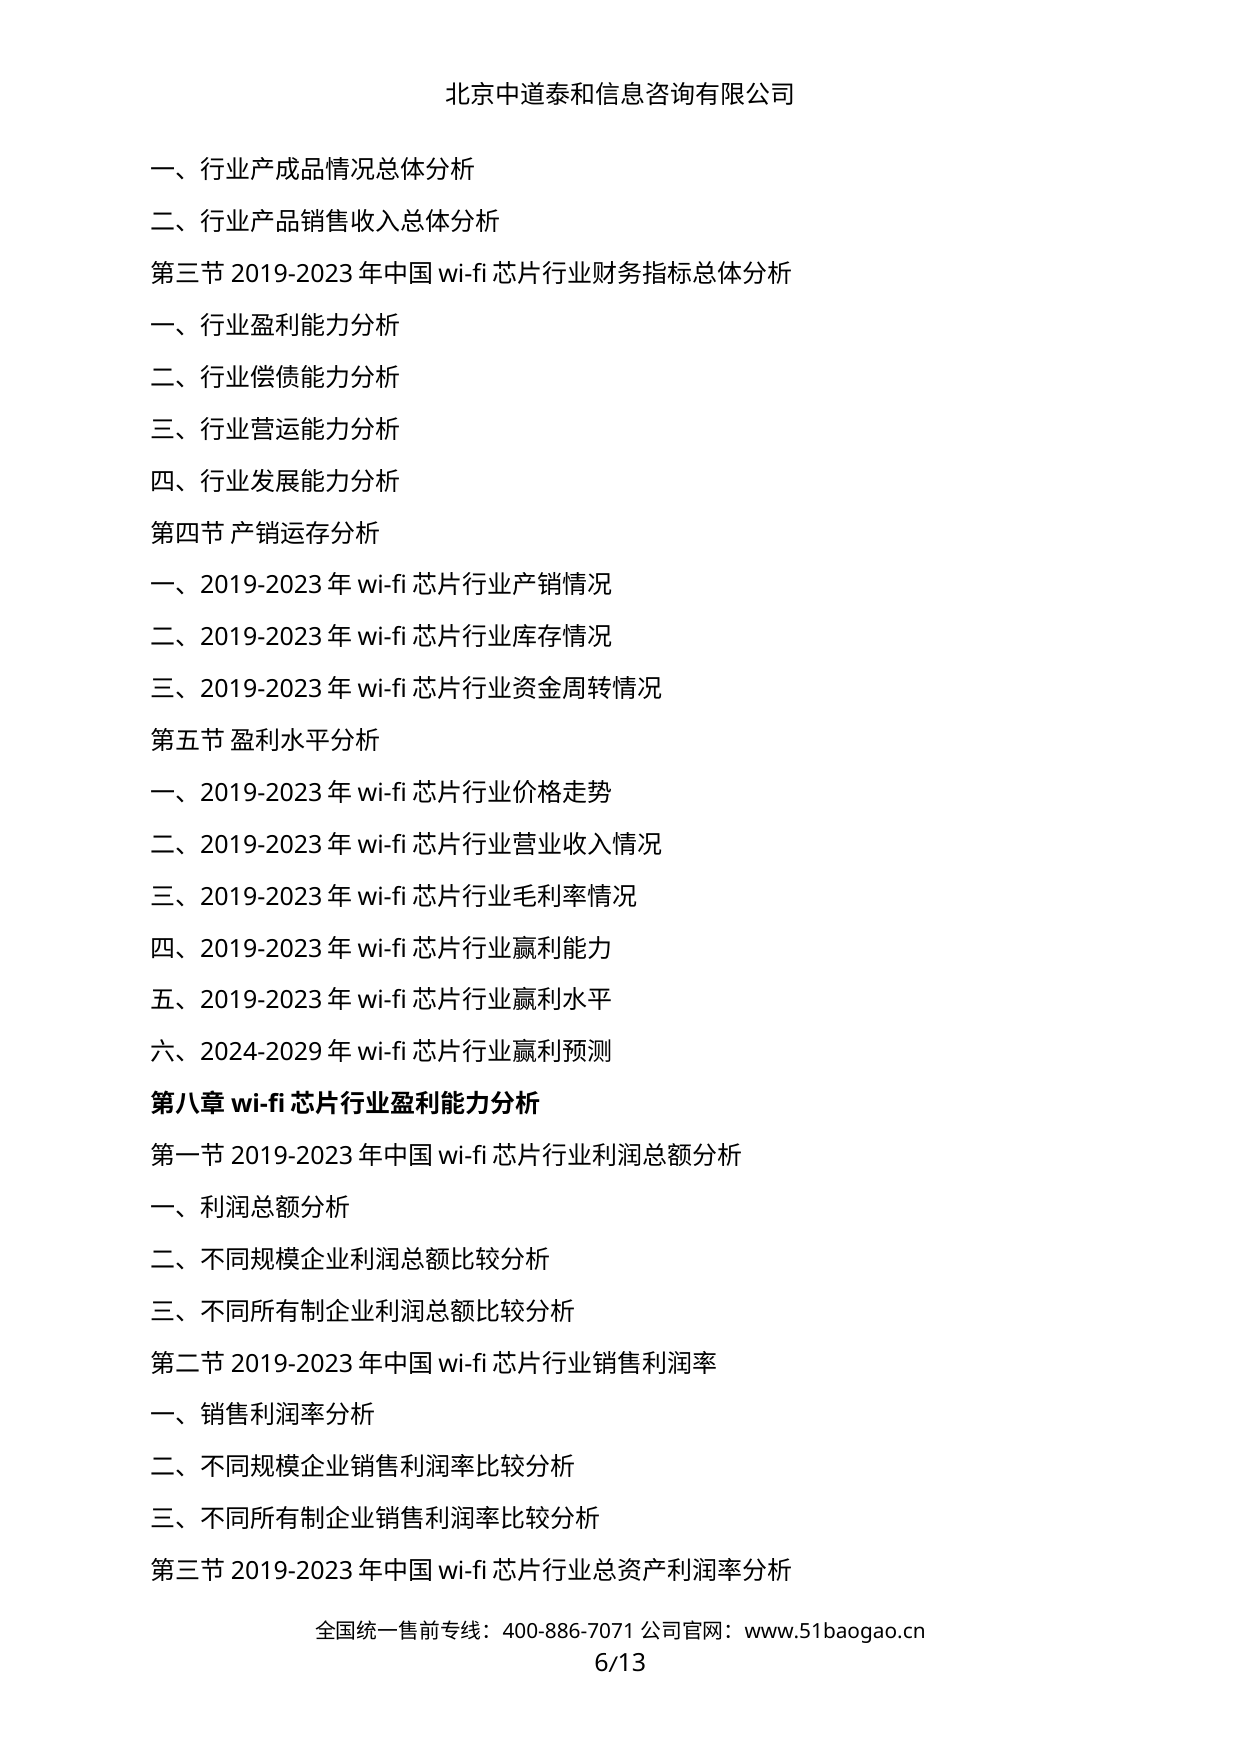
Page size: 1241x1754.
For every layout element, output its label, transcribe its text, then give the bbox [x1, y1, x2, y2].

text 第三节 2019-2023年中国wi-fi芯片行业总资产利润率分析 [150, 1551, 1090, 1587]
text 二、2019-2023年wi-fi芯片行业库存情况 [150, 617, 1090, 653]
text 三、不同所有制企业销售利润率比较分析 [150, 1499, 1090, 1535]
text 二、行业产品销售收入总体分析 [150, 202, 1090, 238]
text 二、不同规模企业利润总额比较分析 [150, 1239, 1090, 1276]
text 二、行业偿债能力分析 [150, 357, 1090, 394]
text 一、2019-2023年wi-fi芯片行业价格走势 [150, 772, 1090, 809]
text 三、2019-2023年wi-fi芯片行业毛利率情况 [150, 876, 1090, 912]
text 三、行业营运能力分析 [150, 409, 1090, 446]
text 一、行业产成品情况总体分析 [150, 150, 1090, 186]
text 第一节 2019-2023年中国wi-fi芯片行业利润总额分析 [150, 1136, 1090, 1172]
text 第八章 wi-fi芯片行业盈利能力分析 [150, 1084, 1090, 1120]
text 二、2019-2023年wi-fi芯片行业营业收入情况 [150, 824, 1090, 861]
text 四、行业发展能力分析 [150, 461, 1090, 497]
text 第四节 产销运存分析 [150, 513, 1090, 549]
text 第五节 盈利水平分析 [150, 721, 1090, 757]
text 四、2019-2023年wi-fi芯片行业赢利能力 [150, 928, 1090, 964]
text 五、2019-2023年wi-fi芯片行业赢利水平 [150, 980, 1090, 1016]
text 六、2024-2029年wi-fi芯片行业赢利预测 [150, 1032, 1090, 1068]
text 一、销售利润率分析 [150, 1395, 1090, 1431]
text 一、利润总额分析 [150, 1187, 1090, 1224]
text 第二节 2019-2023年中国wi-fi芯片行业销售利润率 [150, 1343, 1090, 1379]
text 第三节 2019-2023年中国wi-fi芯片行业财务指标总体分析 [150, 254, 1090, 290]
text 三、不同所有制企业利润总额比较分析 [150, 1291, 1090, 1327]
text 一、行业盈利能力分析 [150, 306, 1090, 342]
text 一、2019-2023年wi-fi芯片行业产销情况 [150, 565, 1090, 601]
text 三、2019-2023年wi-fi芯片行业资金周转情况 [150, 669, 1090, 705]
text 二、不同规模企业销售利润率比较分析 [150, 1447, 1090, 1483]
